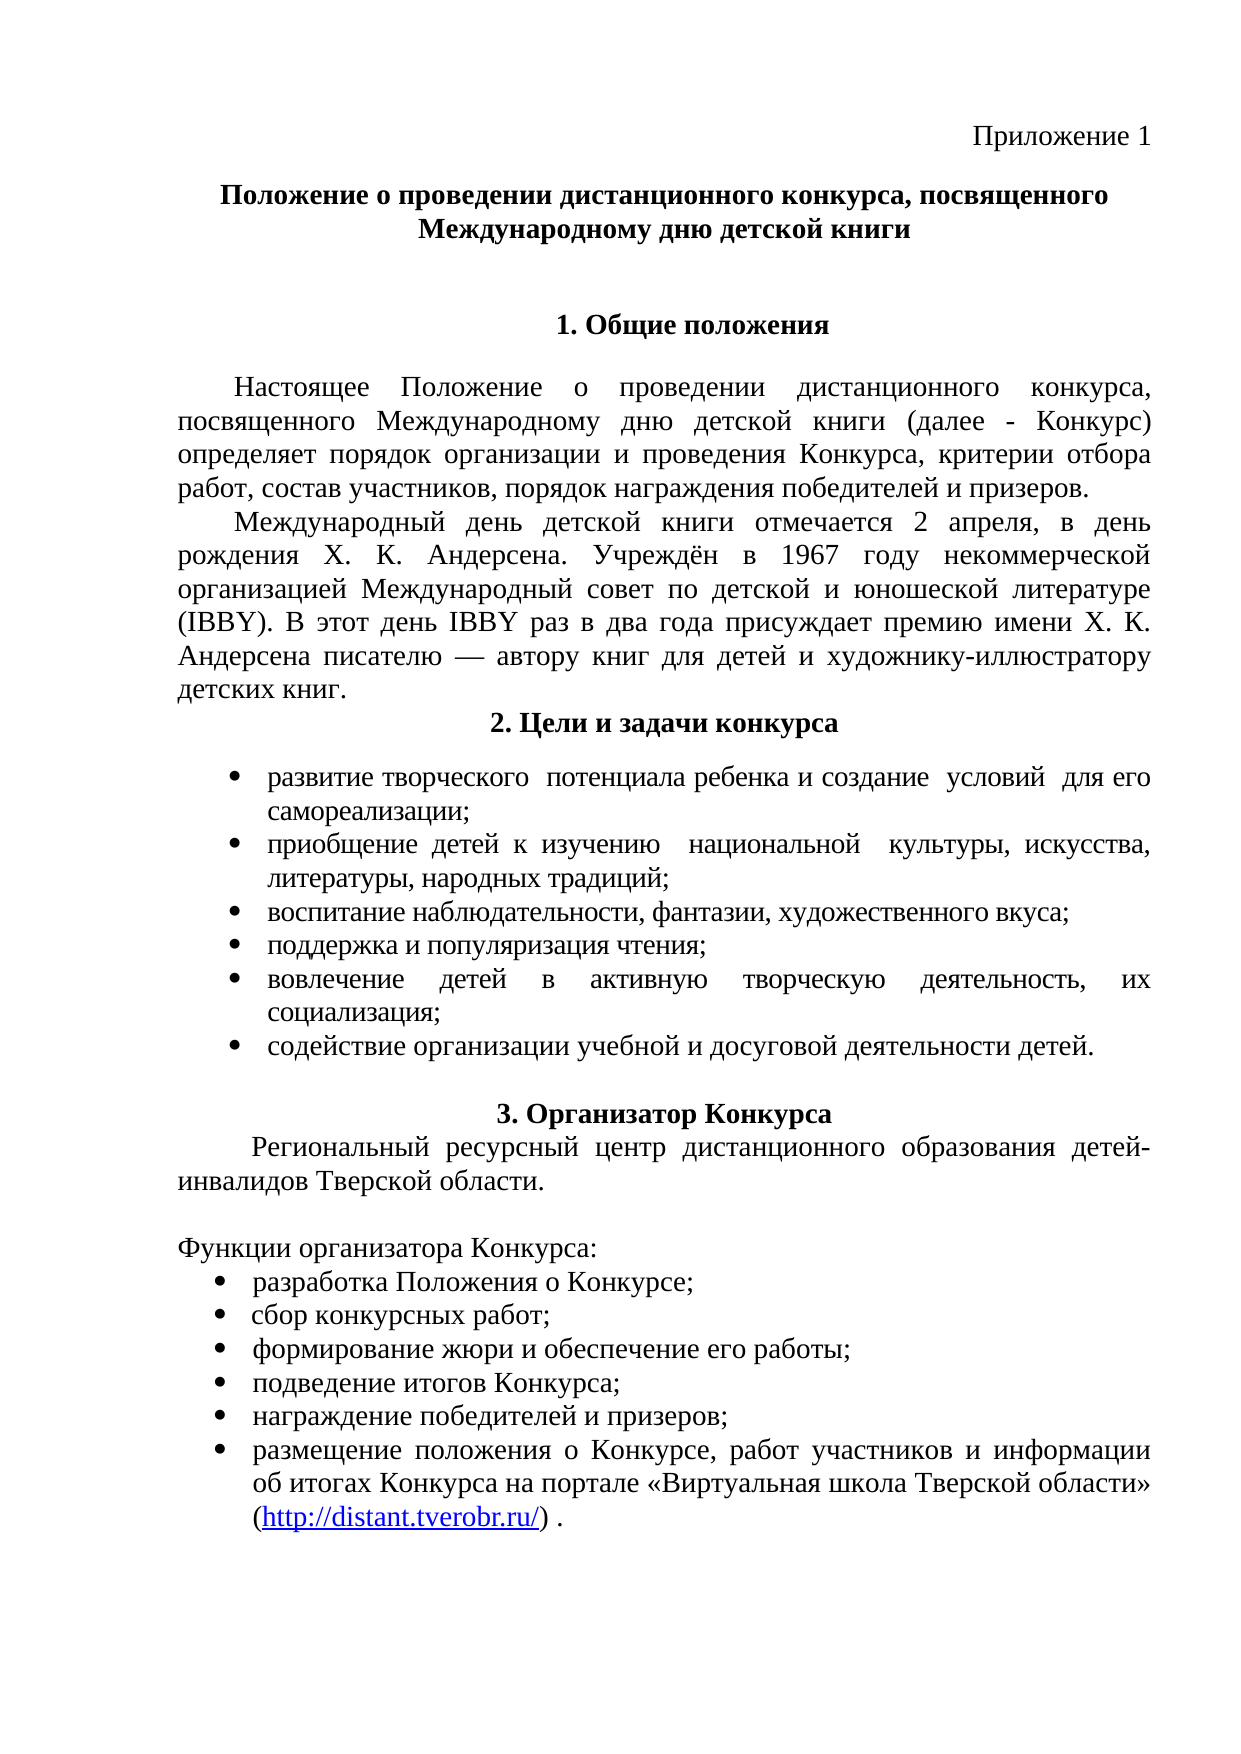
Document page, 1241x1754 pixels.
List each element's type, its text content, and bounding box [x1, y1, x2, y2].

list приобщение детей к изучению национальной культуры, искусства, литературы, народных традиций; [229, 826, 1152, 894]
list поддержка и популяризация чтения; [229, 927, 1152, 961]
list формирование жюри и обеспечение его работы; [215, 1331, 1152, 1365]
text 2. Цели и задачи конкурса [177, 705, 1152, 738]
text 1. Общие положения [215, 307, 1152, 340]
list развитие творческого потенциала ребенка и создание условий для его самореализации; [229, 759, 1152, 826]
list сбор конкурсных работ; [215, 1297, 1152, 1331]
list вовлечение детей в активную творческую деятельность, их социализация; [229, 961, 1152, 1028]
list разработка Положения о Конкурсе; [215, 1264, 1152, 1297]
list размещение положения о Конкурсе, работ участников и информации об итогах Конкурса на портале «Виртуальная школа Тверской области» (http://distant.tverobr.ru/) . [215, 1432, 1152, 1533]
text Региональный ресурсный центр дистанционного образования детей-инвалидов Тверской области. [177, 1129, 1152, 1197]
list подведение итогов Конкурса; [215, 1365, 1152, 1398]
text 3. Организатор Конкурса [177, 1096, 1152, 1129]
text Положение о проведении дистанционного конкурса, посвященного Международному дню детской книги [177, 177, 1152, 244]
list награждение победителей и призеров; [215, 1398, 1152, 1432]
text Настоящее Положение о проведении дистанционного конкурса, посвященного Международному дню детской книги (далее - Конкурс) определяет порядок организации и проведения Конкурса, критерии отбора работ, состав участников, порядок награждения победителей и призеров. [177, 369, 1152, 504]
text Функции организатора Конкурса: [177, 1230, 1152, 1264]
list содействие организации учебной и досуговой деятельности детей. [229, 1028, 1152, 1062]
list воспитание наблюдательности, фантазии, художественного вкуса; [229, 894, 1152, 927]
text Приложение 1 [177, 118, 1152, 152]
text Международный день детской книги отмечается 2 апреля, в день рождения Х. К. Андерсена. Учреждён в 1967 году некоммерческой организацией Международный совет по детской и юношеской литературе (IBBY). В этот день IBBY раз в два года присуждает премию имени Х. К. Андерсена писателю — автору книг для детей и художнику-иллюстратору детских книг. [177, 504, 1152, 705]
